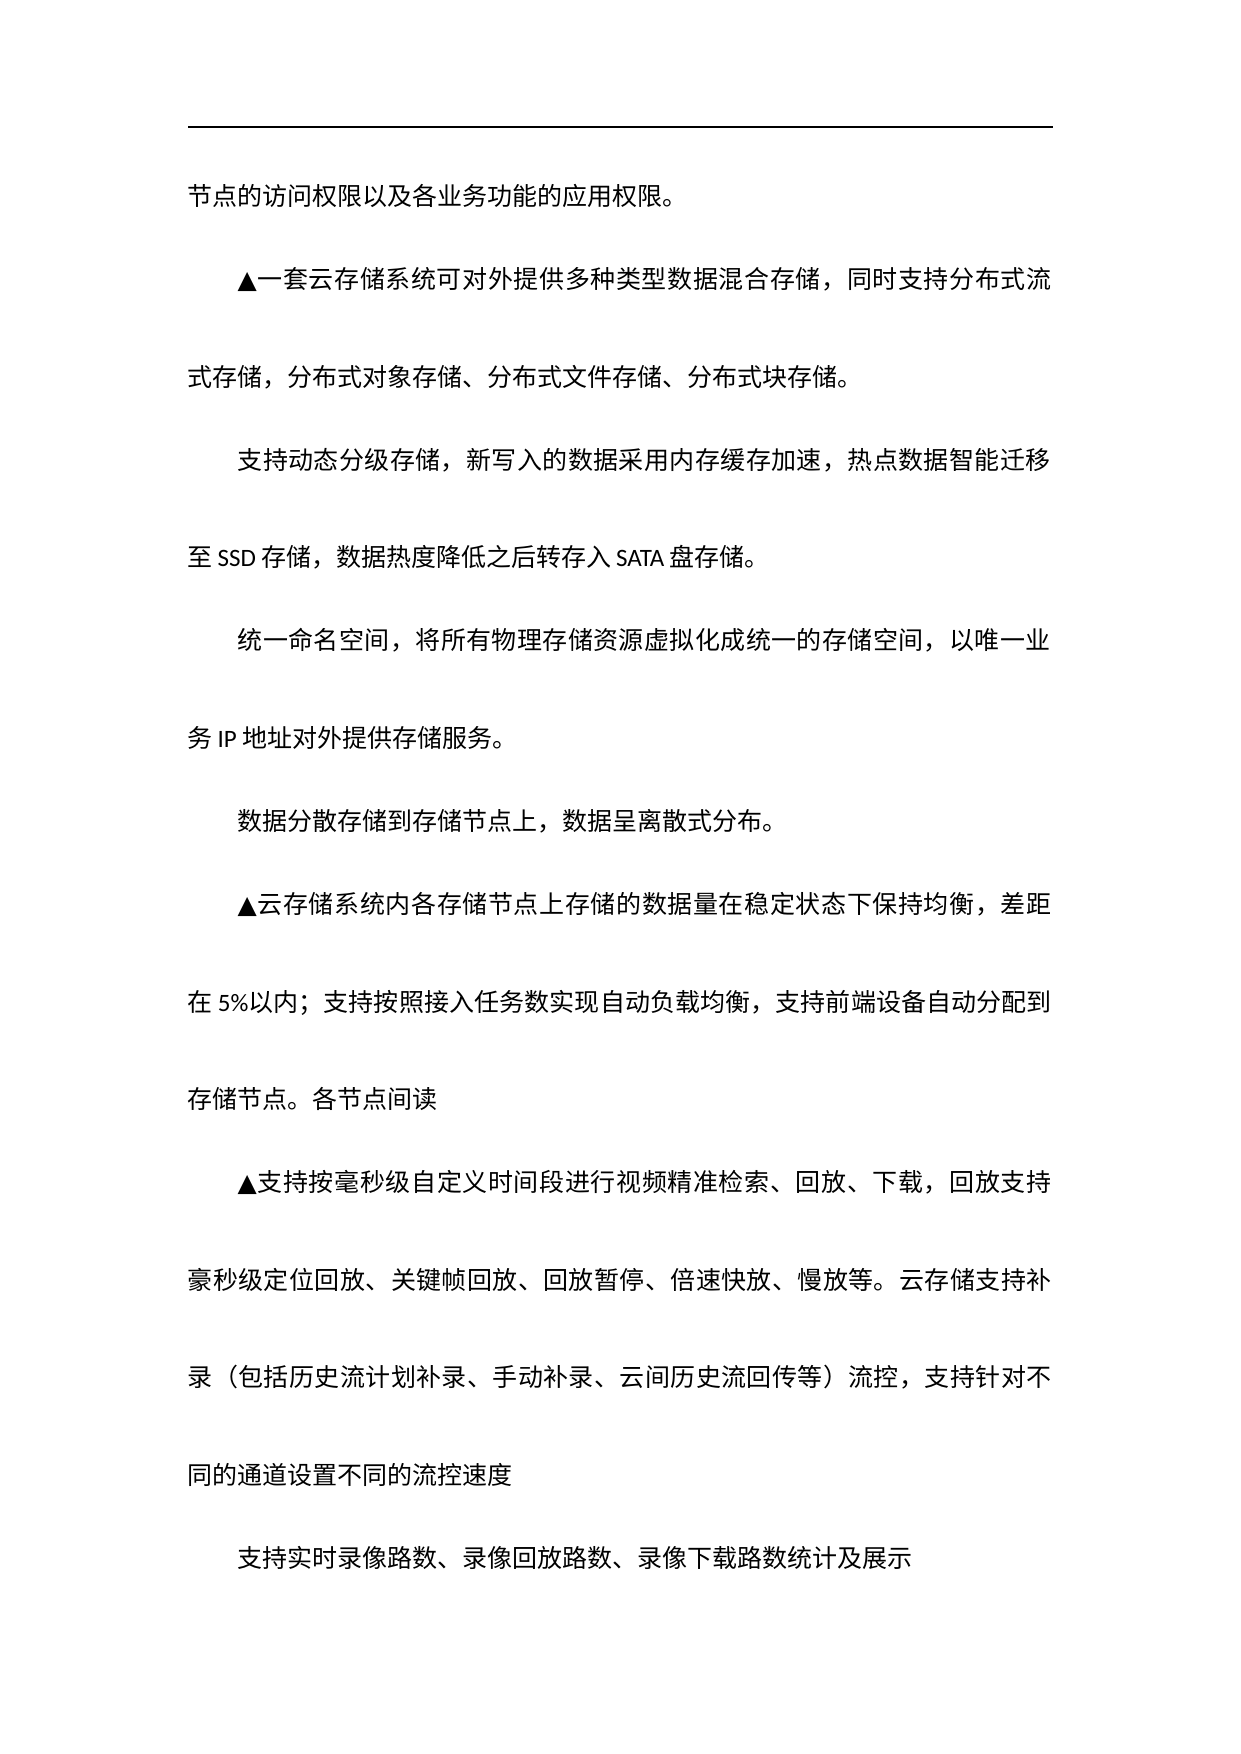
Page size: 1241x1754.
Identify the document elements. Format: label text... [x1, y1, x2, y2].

text ▲云存储系统内各存储节点上存储的数据量在稳定状态下保持均衡，差距在5%以内；支持按照接入任务数实现自动负载均衡，支持前端设备自动分配到存储节点。各节点间读 [187, 870, 1053, 1130]
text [187, 162, 1053, 227]
text 支持动态分级存储，新写入的数据采用内存缓存加速，热点数据智能迁移至SSD存储，数据热度降低之后转存入SATA盘存储。 [187, 426, 1053, 588]
text 支持实时录像路数、录像回放路数、录像下载路数统计及展示 [187, 1524, 1053, 1589]
text 数据分散存储到存储节点上，数据呈离散式分布。 [187, 787, 1053, 852]
text ▲一套云存储系统可对外提供多种类型数据混合存储，同时支持分布式流式存储，分布式对象存储、分布式文件存储、分布式块存储。 [187, 245, 1053, 408]
text 统一命名空间，将所有物理存储资源虚拟化成统一的存储空间，以唯一业务IP地址对外提供存储服务。 [187, 606, 1053, 769]
text ▲支持按毫秒级自定义时间段进行视频精准检索、回放、下载，回放支持豪秒级定位回放、关键帧回放、回放暂停、倍速快放、慢放等。云存储支持补录（包括历史流计划补录、手动补录、云间历史流回传等）流控，支持针对不同的通道设置不同的流控速度 [187, 1148, 1053, 1506]
